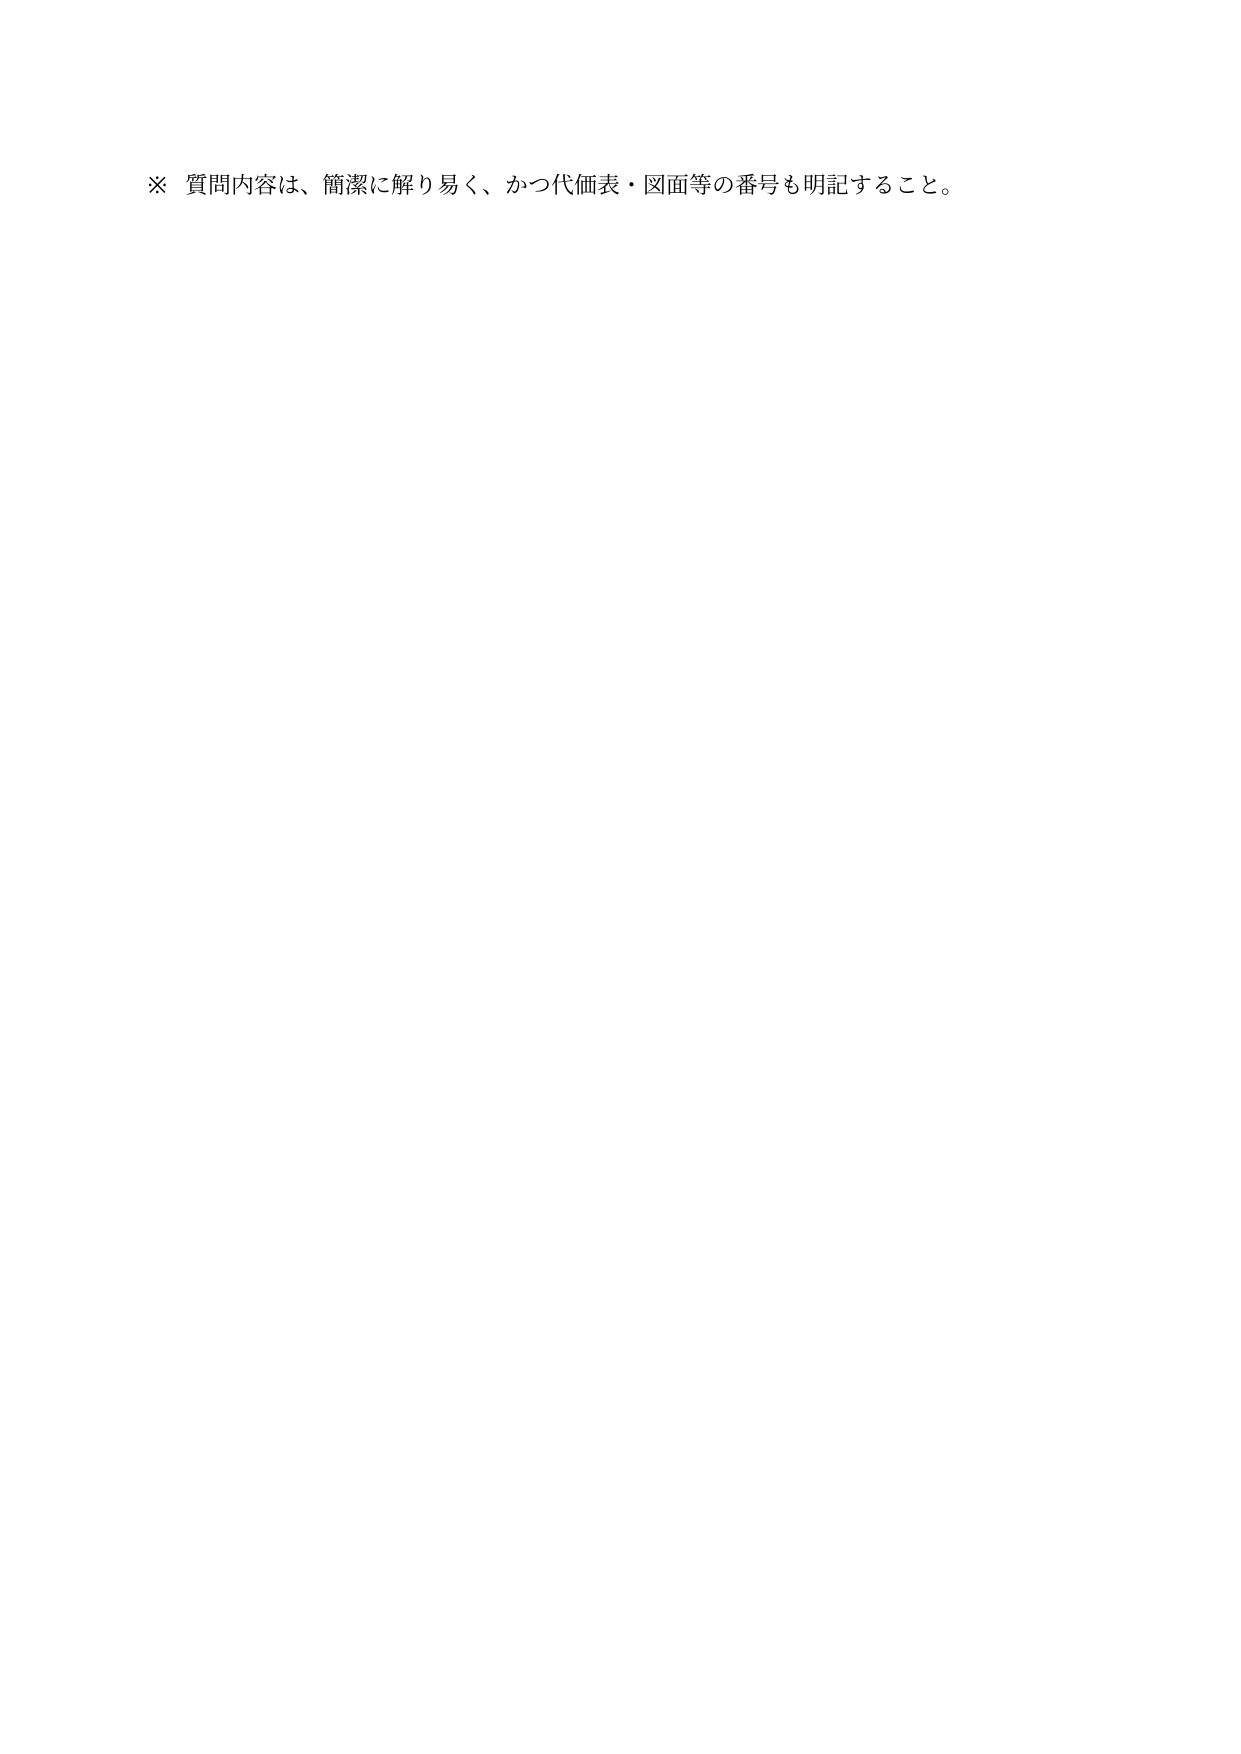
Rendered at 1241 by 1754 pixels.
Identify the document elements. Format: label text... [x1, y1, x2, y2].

list 質問内容は、簡潔に解り易く、かつ代価表・図面等の番号も明記すること。 [148, 164, 1092, 202]
